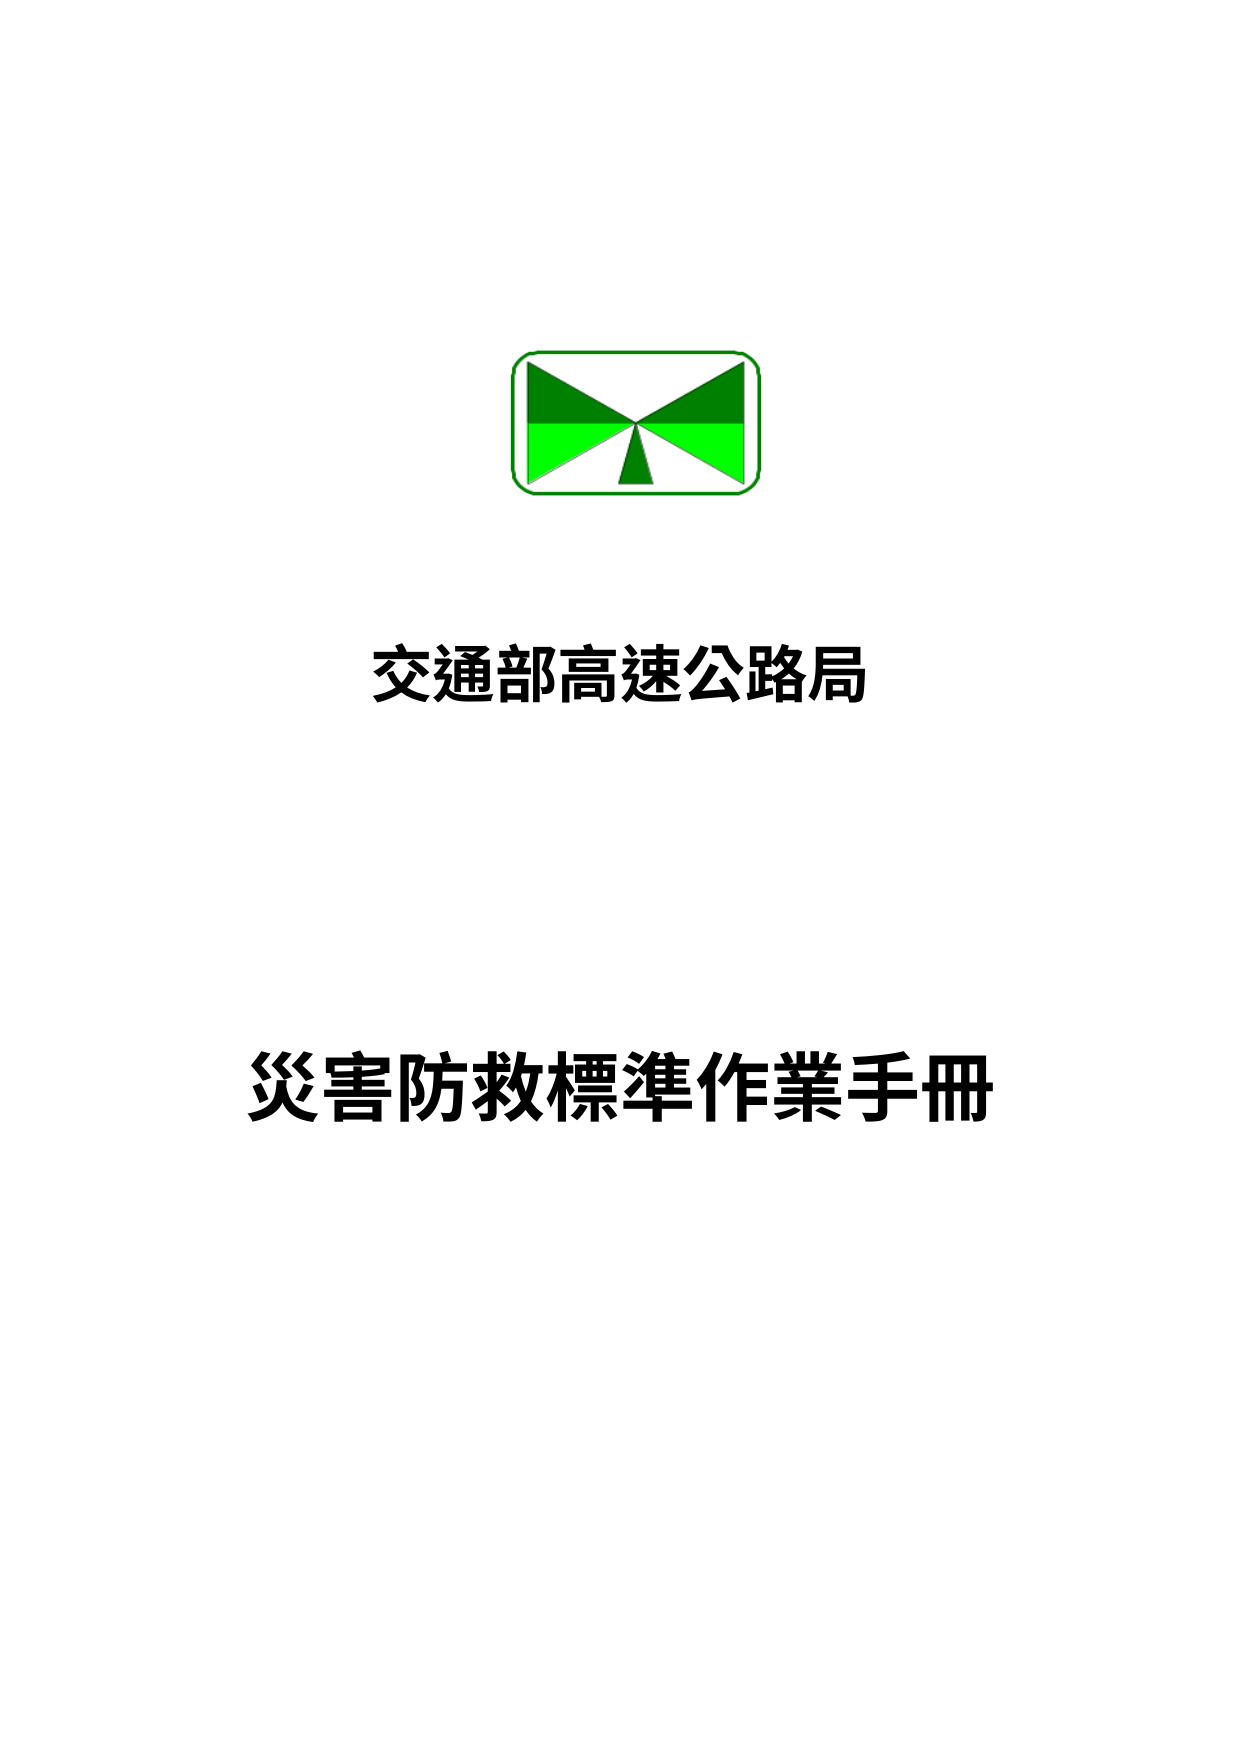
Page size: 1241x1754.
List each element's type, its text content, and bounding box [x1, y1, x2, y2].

text 交通部高速公路局 [148, 614, 1092, 727]
text 災害防救標準作業手冊 [148, 1027, 1092, 1139]
